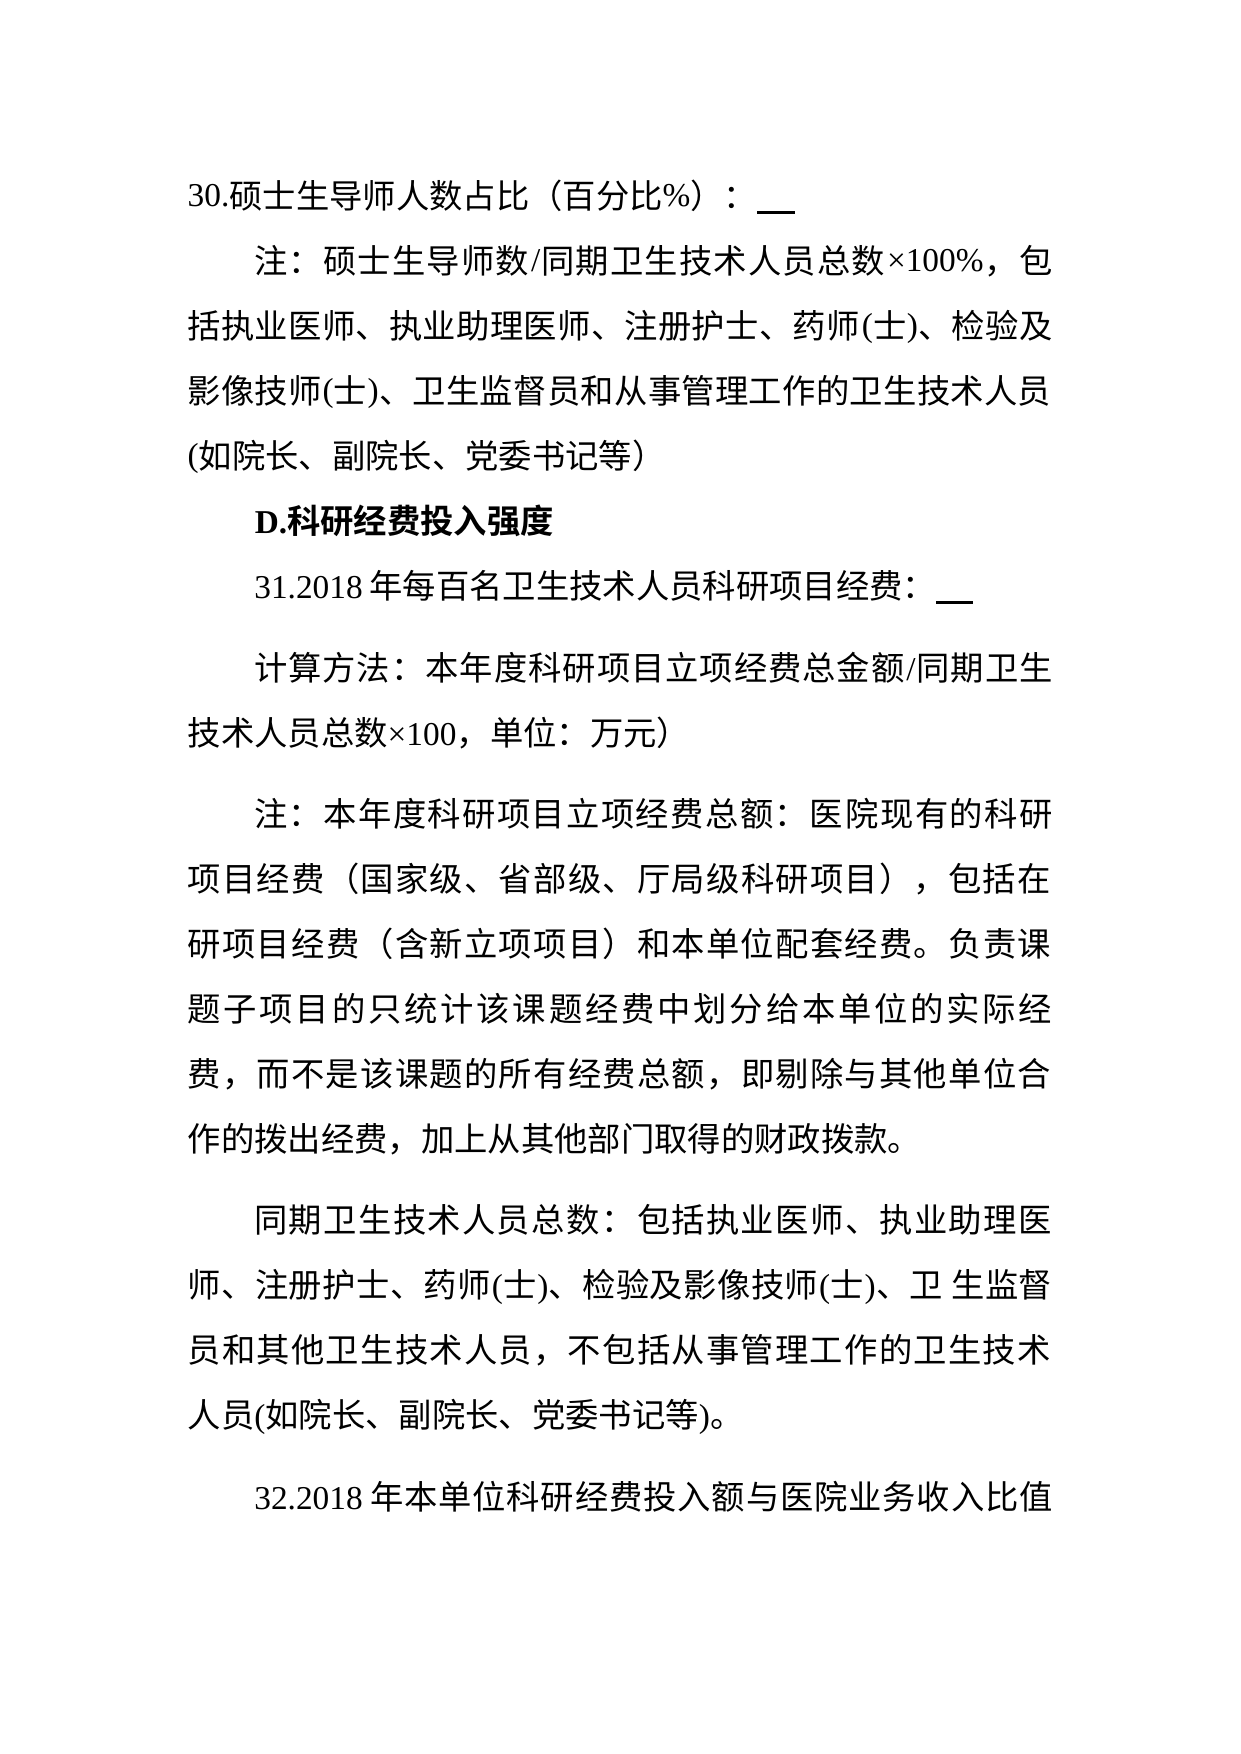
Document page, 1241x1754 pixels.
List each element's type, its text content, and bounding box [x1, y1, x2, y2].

list D.科研经费投入强度 [187, 487, 1053, 552]
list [187, 1462, 1053, 1527]
list 计算方法：本年度科研项目立项经费总金额/同期卫生技术人员总数×100，单位：万元） [187, 633, 1053, 763]
list 30.硕士生导师人数占比（百分比%）： [187, 162, 1053, 227]
list 注：硕士生导师数/同期卫生技术人员总数×100%，包括执业医师、执业助理医师、注册护士、药师(士)、检验及影像技师(士)、卫生监督员和从事管理工作的卫生技术人员(如院长、副院长、党委书记等） [187, 227, 1053, 487]
list 注：本年度科研项目立项经费总额：医院现有的科研项目经费（国家级、省部级、厅局级科研项目），包括在研项目经费（含新立项项目）和本单位配套经费。负责课题子项目的只统计该课题经费中划分给本单位的实际经费，而不是该课题的所有经费总额，即剔除与其他单位合作的拨出经费，加上从其他部门取得的财政拨款。 [187, 779, 1053, 1169]
list 同期卫生技术人员总数：包括执业医师、执业助理医师、注册护士、药师(士)、检验及影像技师(士)、卫 生监督员和其他卫生技术人员，不包括从事管理工作的卫生技术人员(如院长、副院长、党委书记等)。 [187, 1186, 1053, 1446]
list 31.2018年每百名卫生技术人员科研项目经费： [187, 552, 1053, 617]
